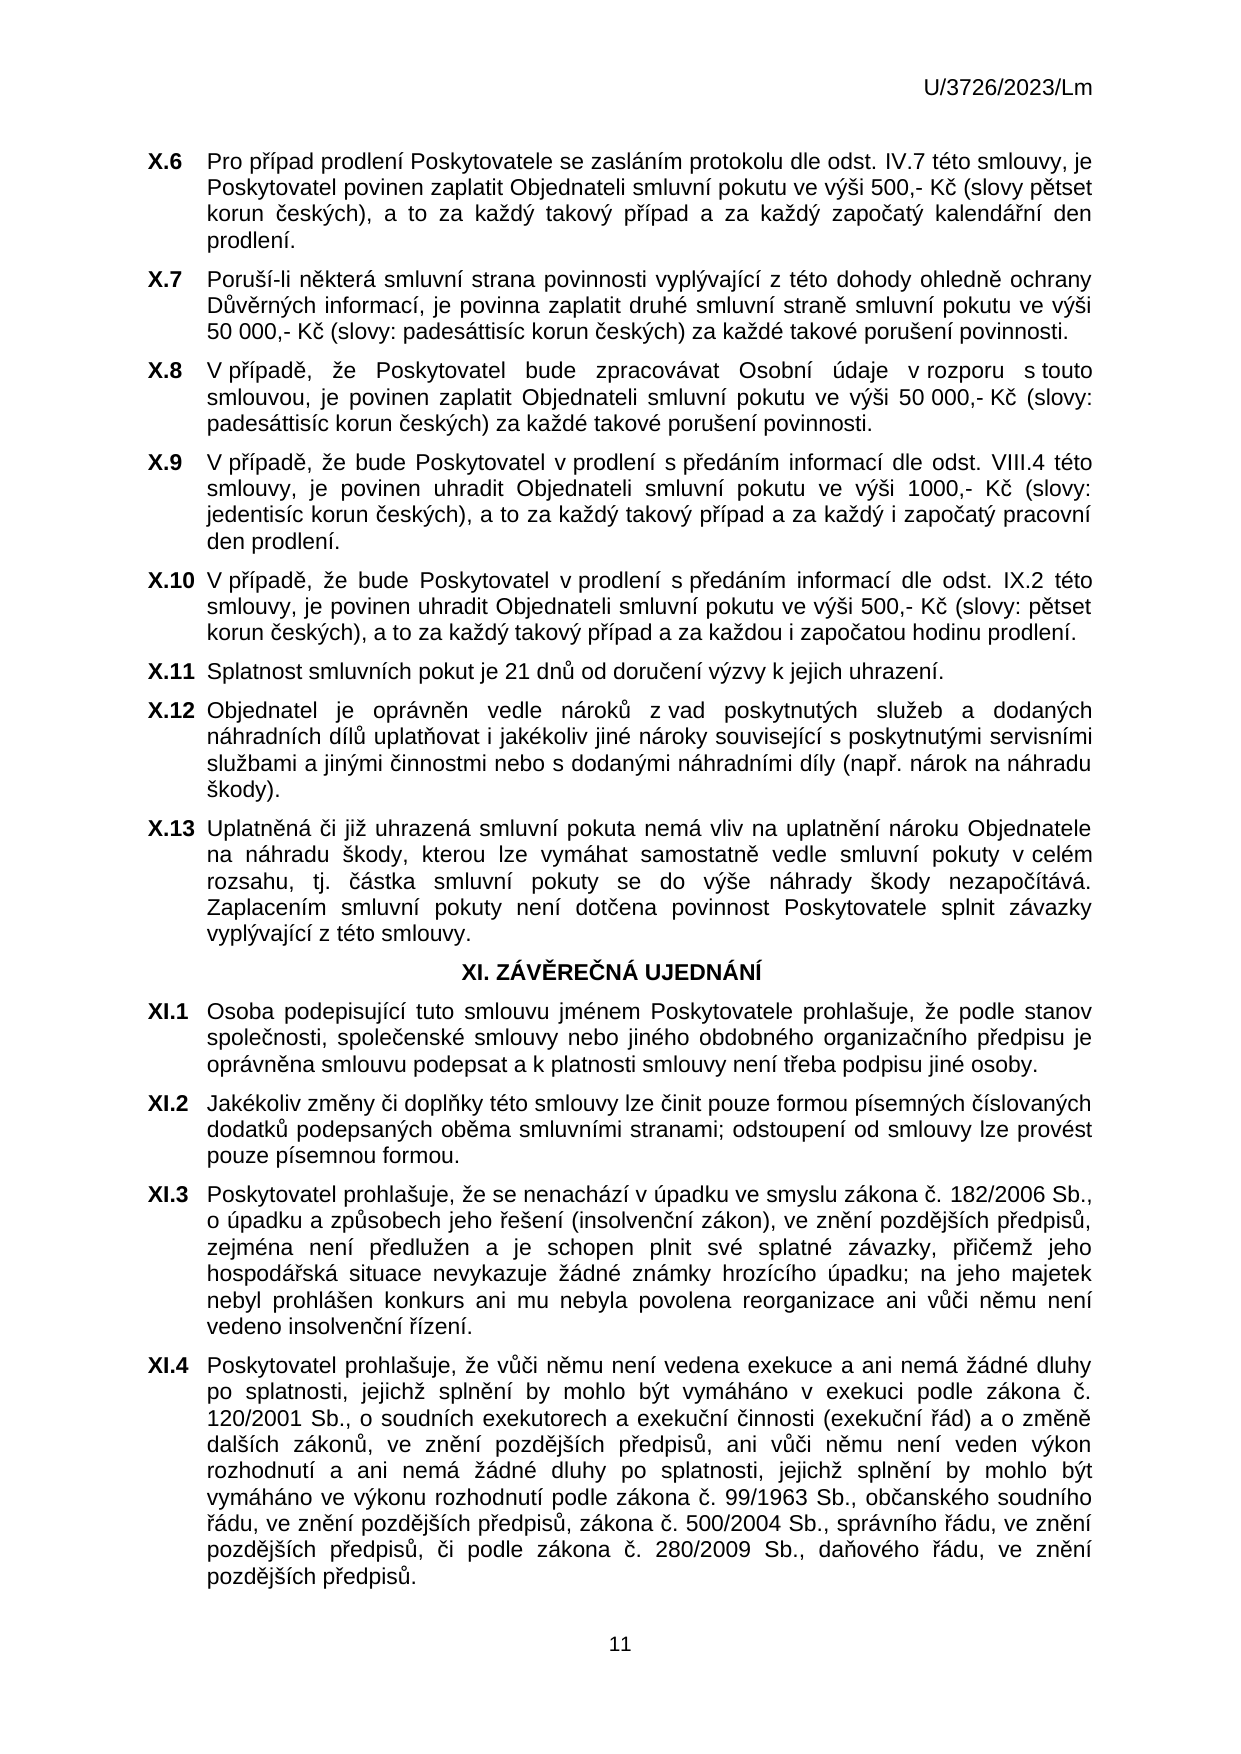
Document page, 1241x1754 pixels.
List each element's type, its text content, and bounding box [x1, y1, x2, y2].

text Objednatel je oprávněn vedle nároků z vad poskytnutých služeb a dodaných náhradních dílů uplatňovat i jakékoliv jiné nároky související s poskytnutými servisními službami a jinými činnostmi nebo s dodanými náhradními díly (např. nárok na náhradu škody). [148, 697, 1093, 802]
text Uplatněná či již uhrazená smluvní pokuta nemá vliv na uplatnění nároku Objednatele na náhradu škody, kterou lze vymáhat samostatně vedle smluvní pokuty v celém rozsahu, tj. částka smluvní pokuty se do výše náhrady škody nezapočítává. Zaplacením smluvní pokuty není dotčena povinnost Poskytovatele splnit závazky vyplývající z této smlouvy. [148, 815, 1093, 947]
text Splatnost smluvních pokut je 21 dnů od doručení výzvy k jejich uhrazení. [148, 658, 1093, 684]
text Jakékoliv změny či doplňky této smlouvy lze činit pouze formou písemných číslovaných dodatků podepsaných oběma smluvními stranami; odstoupení od smlouvy lze provést pouze písemnou formou. [148, 1089, 1093, 1169]
subtitle Závěrečná ujednání [148, 959, 1093, 986]
text V případě, že bude Poskytovatel v prodlení s předáním informací dle odst. IX.2 této smlouvy, je povinen uhradit Objednateli smluvní pokutu ve výši 500,- Kč (slovy: pětset korun českých), a to za každý takový případ a za každou i započatou hodinu prodlení. [148, 567, 1093, 646]
text V případě, že Poskytovatel bude zpracovávat Osobní údaje v rozporu s touto smlouvou, je povinen zaplatit Objednateli smluvní pokutu ve výši 50 000,- Kč (slovy: padesáttisíc korun českých) za každé takové porušení povinnosti. [148, 357, 1093, 436]
text Osoba podepisující tuto smlouvu jménem Poskytovatele prohlašuje, že podle stanov společnosti, společenské smlouvy nebo jiného obdobného organizačního předpisu je oprávněna smlouvu podepsat a k platnosti smlouvy není třeba podpisu jiné osoby. [148, 998, 1093, 1077]
text Pro případ prodlení Poskytovatele se zasláním protokolu dle odst. IV.7 této smlouvy, je Poskytovatel povinen zaplatit Objednateli smluvní pokutu ve výši 500,- Kč (slovy pětset korun českých), a to za každý takový případ a za každý započatý kalendářní den prodlení. [148, 148, 1093, 253]
text Poskytovatel prohlašuje, že se nenachází v úpadku ve smyslu zákona č. 182/2006 Sb., o úpadku a způsobech jeho řešení (insolvenční zákon), ve znění pozdějších předpisů, zejména není předlužen a je schopen plnit své splatné závazky, přičemž jeho hospodářská situace nevykazuje žádné známky hrozícího úpadku; na jeho majetek nebyl prohlášen konkurs ani mu nebyla povolena reorganizace ani vůči němu není vedeno insolvenční řízení. [148, 1181, 1093, 1339]
text Poskytovatel prohlašuje, že vůči němu není vedena exekuce a ani nemá žádné dluhy po splatnosti, jejichž splnění by mohlo být vymáháno v exekuci podle zákona č. 120/2001 Sb., o soudních exekutorech a exekuční činnosti (exekuční řád) a o změně dalších zákonů, ve znění pozdějších předpisů, ani vůči němu není veden výkon rozhodnutí a ani nemá žádné dluhy po splatnosti, jejichž splnění by mohlo být vymáháno ve výkonu rozhodnutí podle zákona č. 99/1963 Sb., občanského soudního řádu, ve znění pozdějších předpisů, zákona č. 500/2004 Sb., správního řádu, ve znění pozdějších předpisů, či podle zákona č. 280/2009 Sb., daňového řádu, ve znění pozdějších předpisů. [148, 1352, 1093, 1589]
text Poruší-li některá smluvní strana povinnosti vyplývající z této dohody ohledně ochrany Důvěrných informací, je povinna zaplatit druhé smluvní straně smluvní pokutu ve výši 50 000,- Kč (slovy: padesáttisíc korun českých) za každé takové porušení povinnosti. [148, 266, 1093, 344]
text V případě, že bude Poskytovatel v prodlení s předáním informací dle odst. VIII.4 této smlouvy, je povinen uhradit Objednateli smluvní pokutu ve výši 1000,- Kč (slovy: jedentisíc korun českých), a to za každý takový případ a za každý i započatý pracovní den prodlení. [148, 449, 1093, 554]
